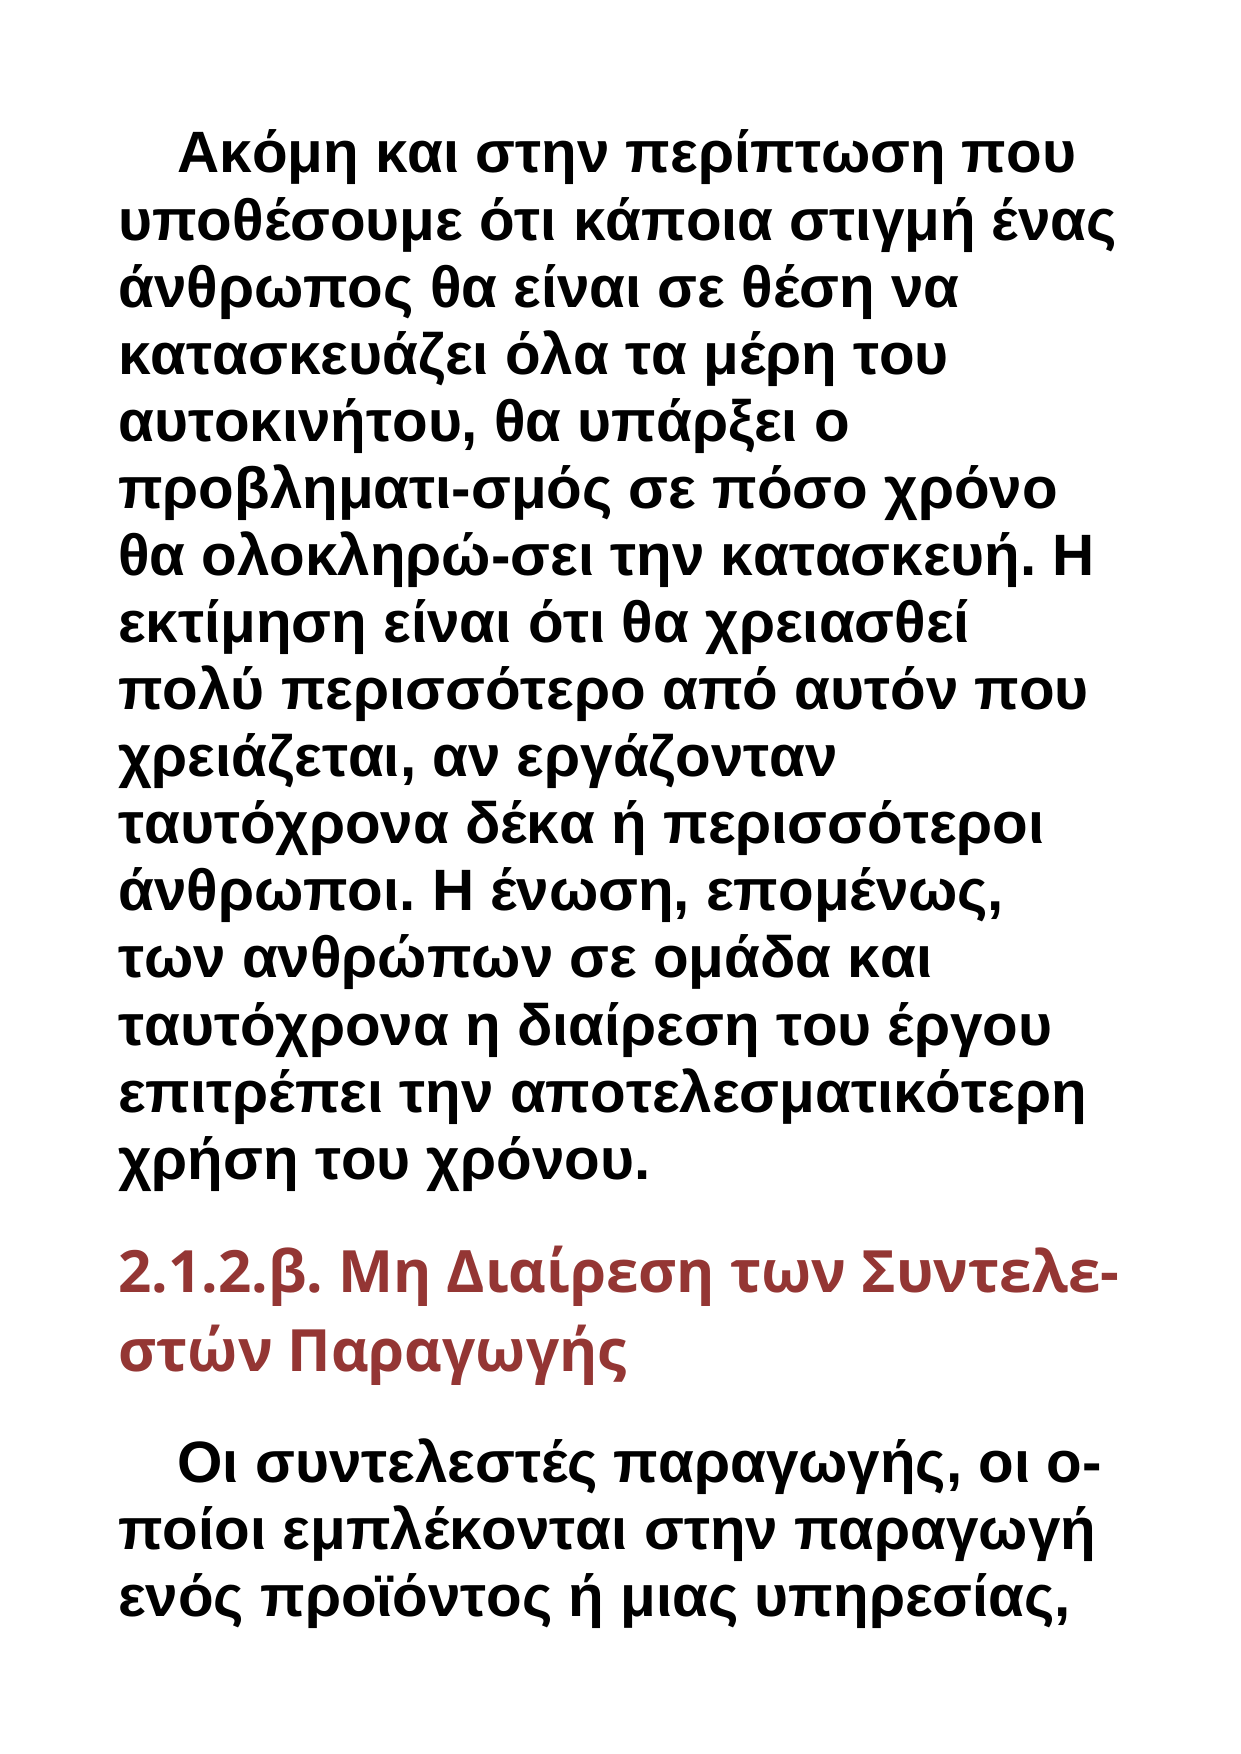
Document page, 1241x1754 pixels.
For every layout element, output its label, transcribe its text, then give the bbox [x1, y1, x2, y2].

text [118, 1427, 1122, 1628]
text 2.1.2.β. Μη Διαίρεση των Συντελε-στών Παραγωγής [118, 1230, 1122, 1389]
text Ακόμη και στην περίπτωση που υποθέσουμε ότι κάποια στιγμή ένας άνθρωπος θα είναι σε θέση να κατασκευάζει όλα τα μέρη του αυτοκινήτου, θα υπάρξει ο προβληματι-σμός σε πόσο χρόνο θα ολοκληρώ-σει την κατασκευή. Η εκτίμηση είναι ότι θα χρειασθεί πολύ περισσότερο από αυτόν που χρειάζεται, αν εργάζονταν ταυτόχρονα δέκα ή περισσότεροι άνθρωποι. Η ένωση, επομένως, των ανθρώπων σε ομάδα και ταυτόχρονα η διαίρεση του έργου επιτρέπει την αποτελεσματικότερη χρήση του χρόνου. [118, 118, 1122, 1191]
